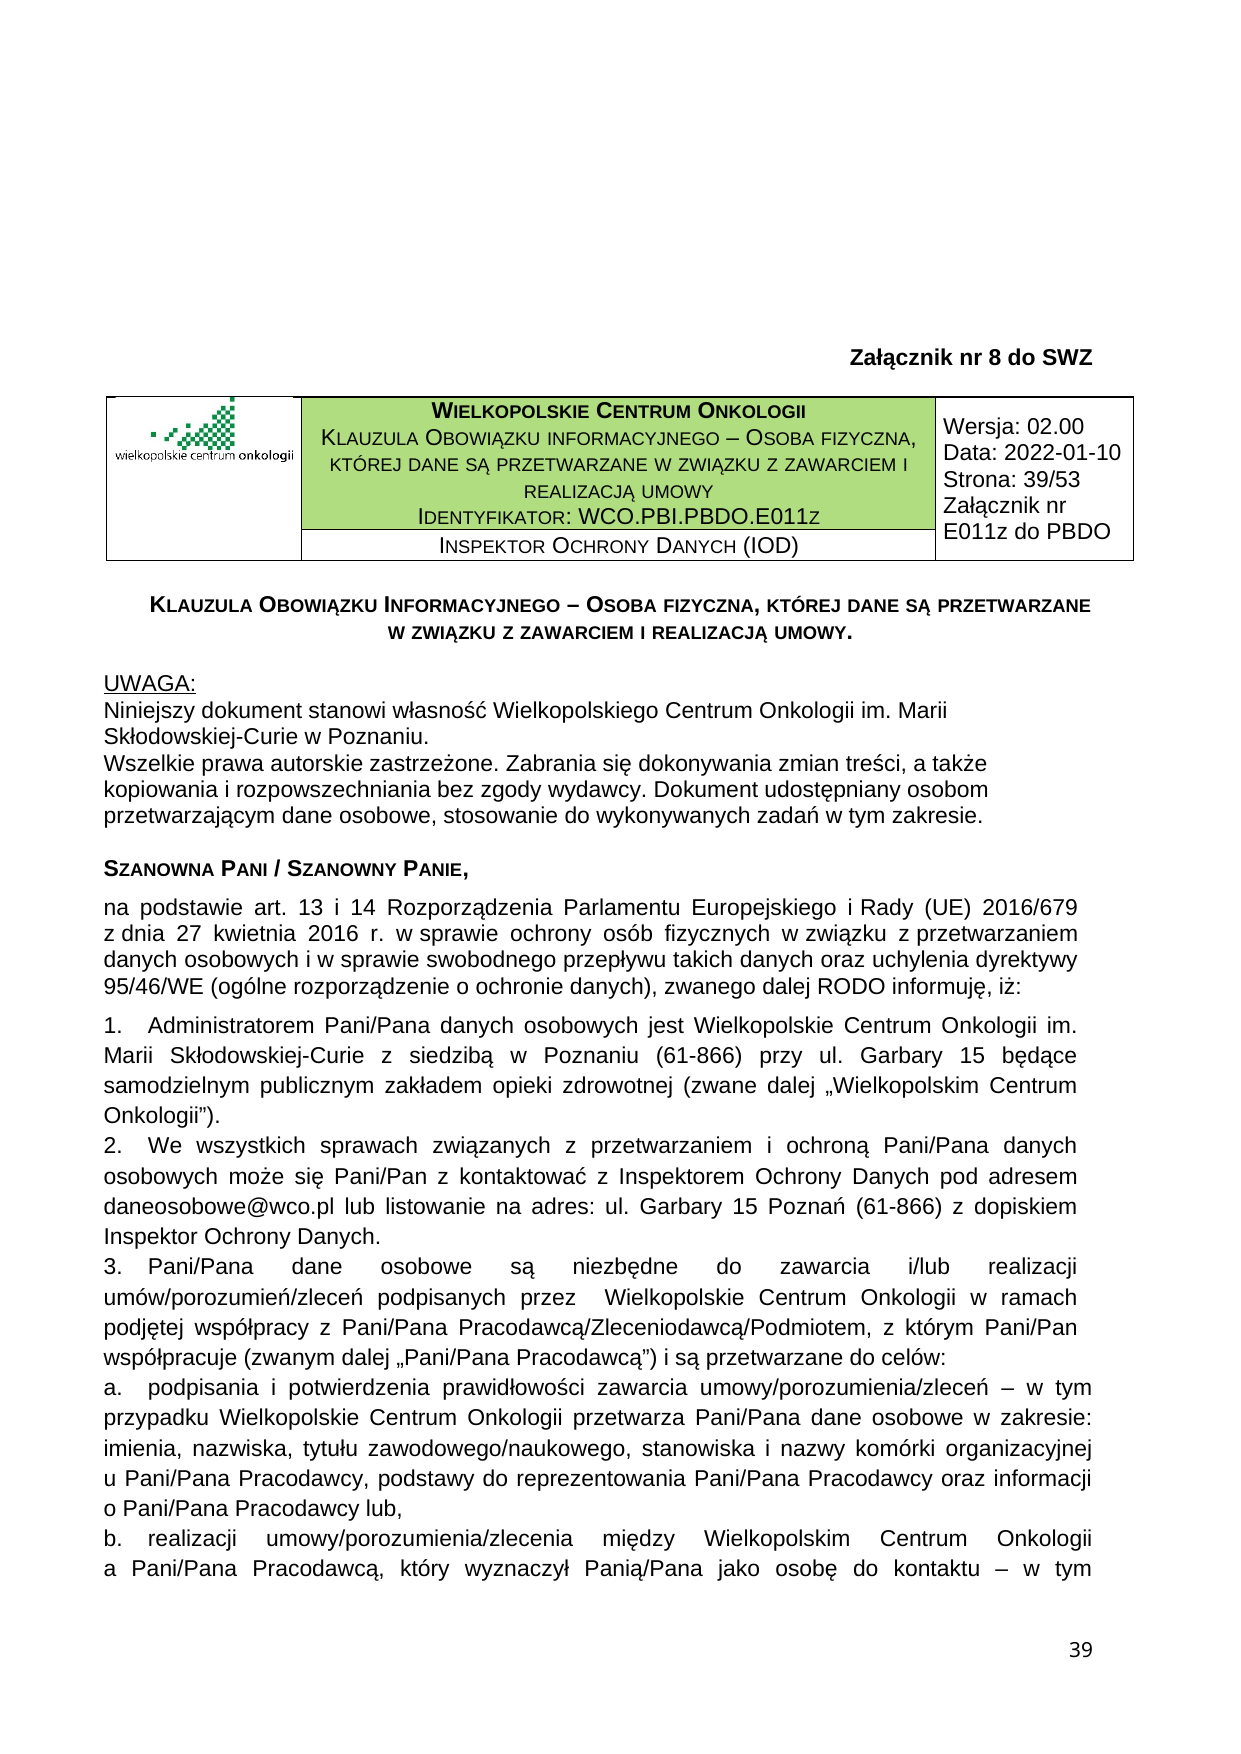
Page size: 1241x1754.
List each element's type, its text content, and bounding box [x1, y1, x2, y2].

text Załącznik nr 8 do SWZ [148, 344, 1093, 370]
list Pani/Pana dane osobowe są niezbędne do zawarcia i/lub realizacji umów/porozumień/zleceń podpisanych przez Wielkopolskie Centrum Onkologii w ramach podjętej współpracy z Pani/Pana Pracodawcą/Zleceniodawcą/Podmiotem, z którym Pani/Pan współpracuje (zwanym dalej „Pani/Pana Pracodawcą”) i są przetwarzane do celów: [103, 1253, 1078, 1370]
table_header Wielkopolskie Centrum Onkologii Klauzula Obowiązku informacyjnego – Osoba fizyczna, której dane są przetwarzane w związku z zawarciem i realizacją umowy Identyfikator: WCO.PBI.PBDO.E011z [302, 398, 935, 529]
text UWAGA: [103, 670, 1093, 697]
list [103, 1525, 1093, 1582]
table_header Wersja: 02.00 Data: 2022-01-10 Strona: 40/53 Załącznik nr E011z do PBDO [936, 398, 1133, 560]
picture [115, 397, 293, 462]
text Klauzula Obowiązku Informacyjnego – Osoba fizyczna, której dane są przetwarzane w związku z zawarciem i realizacją umowy. [148, 591, 1093, 644]
list Administratorem Pani/Pana danych osobowych jest Wielkopolskie Centrum Onkologii im. Marii Skłodowskiej-Curie z siedzibą w Poznaniu (61-866) przy ul. Garbary 15 będące samodzielnym publicznym zakładem opieki zdrowotnej (zwane dalej „Wielkopolskim Centrum Onkologii”). [103, 1012, 1078, 1129]
table_header [107, 398, 301, 560]
list We wszystkich sprawach związanych z przetwarzaniem i ochroną Pani/Pana danych osobowych może się Pani/Pan z kontaktować z Inspektorem Ochrony Danych pod adresem daneosobowe@wco.pl lub listowanie na adres: ul. Garbary 15 Poznań (61-866) z dopiskiem Inspektor Ochrony Danych. [103, 1132, 1078, 1249]
text Niniejszy dokument stanowi własność Wielkopolskiego Centrum Onkologii im. Marii Skłodowskiej-Curie w Poznaniu. Wszelkie prawa autorskie zastrzeżone. Zabrania się dokonywania zmian treści, a także kopiowania i rozpowszechniania bez zgody wydawcy. Dokument udostępniany osobom przetwarzającym dane osobowe, stosowanie do wykonywanych zadań w tym zakresie. [103, 697, 1093, 828]
text Szanowna Pani / Szanowny Panie, [103, 855, 1093, 881]
table_cell Inspektor Ochrony Danych (IOD) [302, 530, 935, 560]
list podpisania i potwierdzenia prawidłowości zawarcia umowy/porozumienia/zleceń – w tym przypadku Wielkopolskie Centrum Onkologii przetwarza Pani/Pana dane osobowe w zakresie: imienia, nazwiska, tytułu zawodowego/naukowego, stanowiska i nazwy komórki organizacyjnej u Pani/Pana Pracodawcy, podstawy do reprezentowania Pani/Pana Pracodawcy oraz informacji o Pani/Pana Pracodawcy lub, [103, 1374, 1093, 1521]
text na podstawie art. 13 i 14 Rozporządzenia Parlamentu Europejskiego i Rady (UE) 2016/679 z dnia 27 kwietnia 2016 r. w sprawie ochrony osób fizycznych w związku z przetwarzaniem danych osobowych i w sprawie swobodnego przepływu takich danych oraz uchylenia dyrektywy 95/46/WE (ogólne rozporządzenie o ochronie danych), zwanego dalej RODO informuję, iż: [103, 894, 1078, 999]
